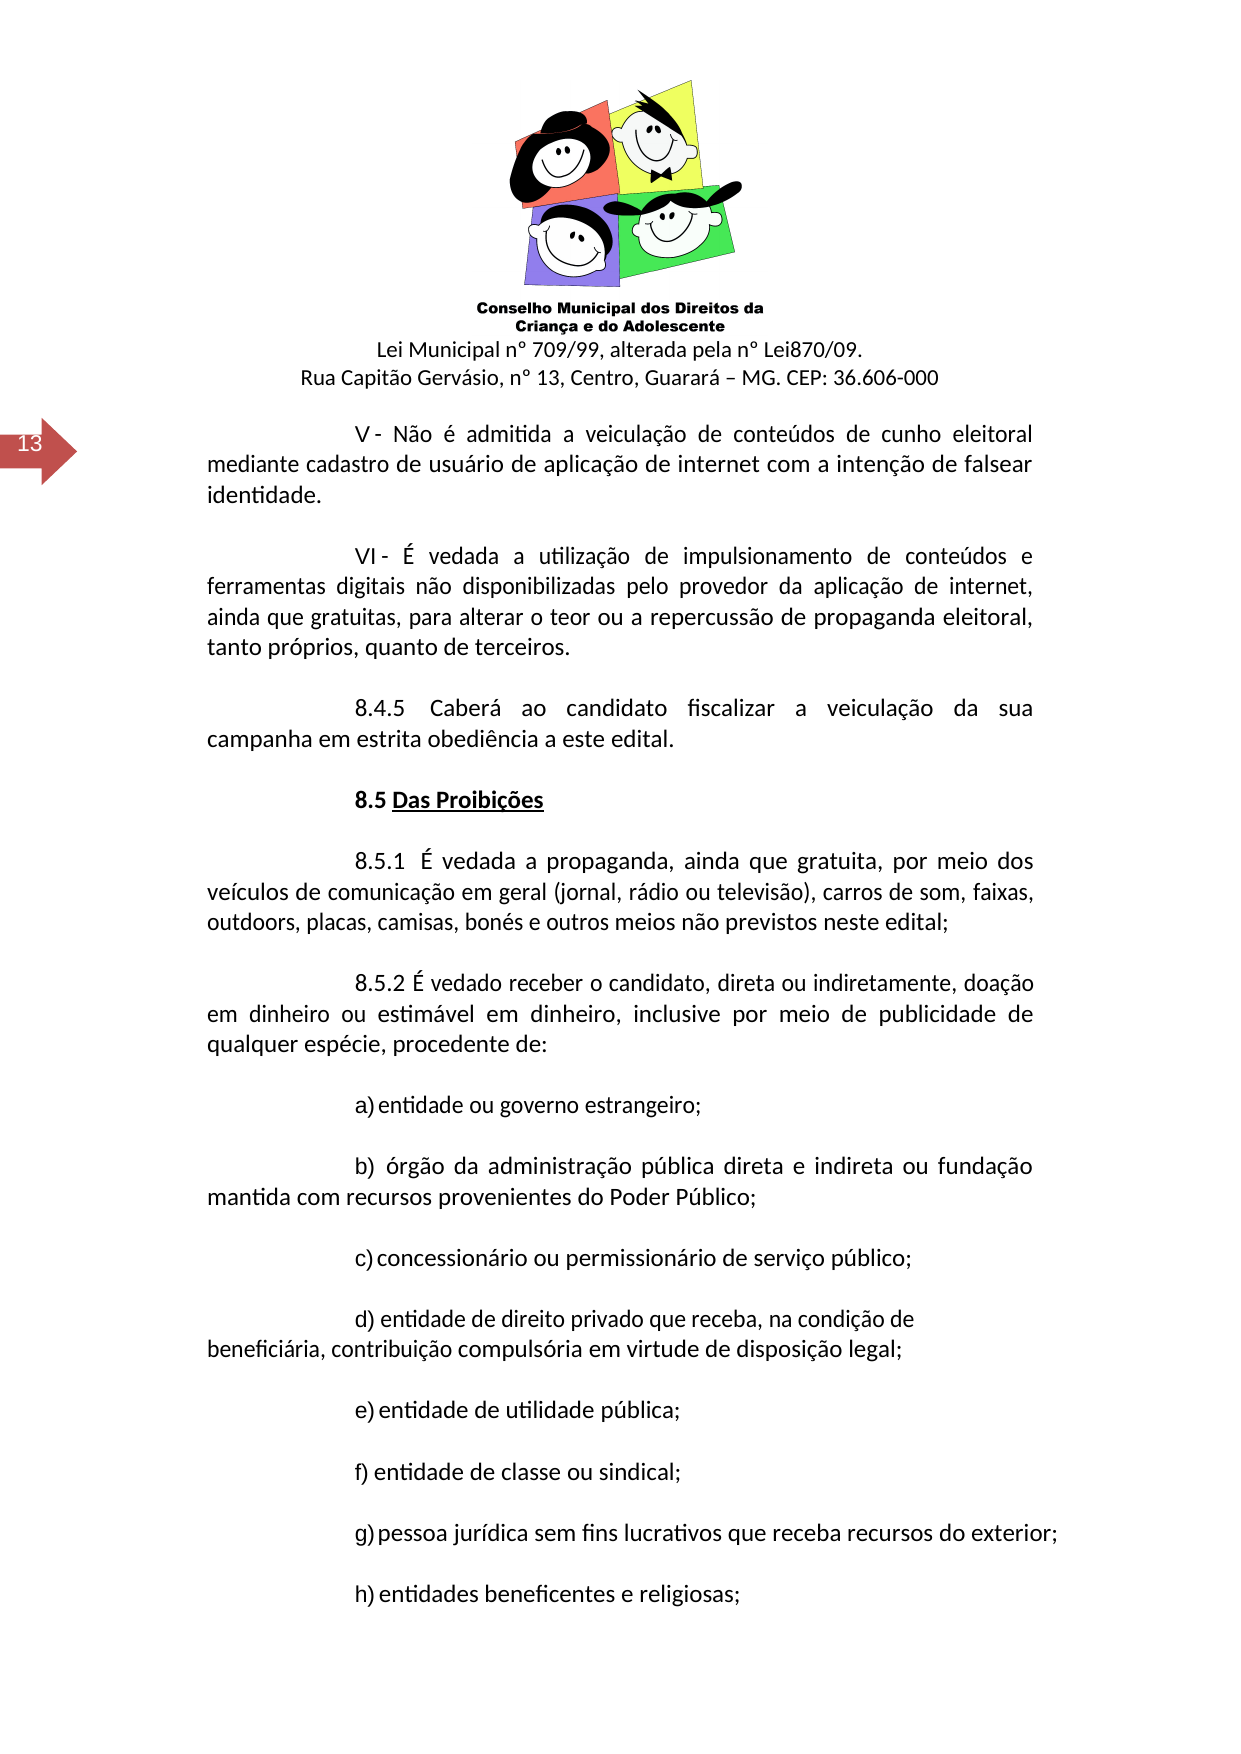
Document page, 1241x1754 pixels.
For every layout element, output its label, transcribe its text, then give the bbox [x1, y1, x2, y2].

list órgão da administração pública direta e indireta ou fundação mantida com recursos provenientes do Poder Público; [207, 1150, 1034, 1211]
list entidades beneficentes e religiosas; [354, 1578, 1181, 1608]
list entidade de utilidade pública; [354, 1394, 1181, 1425]
list entidade de classe ou sindical; [354, 1456, 1181, 1486]
list Caberá ao candidato fiscalizar a veiculação da sua campanha em estrita obediência a este edital. [207, 693, 1034, 754]
picture [471, 80, 769, 336]
list entidade de direito privado que receba, na condição de beneficiária, contribuição compulsória em virtude de disposição legal; [207, 1303, 1034, 1364]
list entidade ou governo estrangeiro; [207, 1089, 1181, 1120]
list É vedado receber o candidato, direta ou indiretamente, doação em dinheiro ou estimável em dinheiro, inclusive por meio de publicidade de qualquer espécie, procedente de: [207, 967, 1034, 1059]
subtitle Das Proibições [354, 784, 1181, 815]
list pessoa jurídica sem fins lucrativos que receba recursos do exterior; [354, 1517, 1181, 1547]
list concessionário ou permissionário de serviço público; [354, 1242, 1181, 1272]
list - Não é admitida a veiculação de conteúdos de cunho eleitoral mediante cadastro de usuário de aplicação de internet com a intenção de falsear identidade. [207, 418, 1033, 509]
list - É vedada a utilização de impulsionamento de conteúdos e ferramentas digitais não disponibilizadas pelo provedor da aplicação de internet, ainda que gratuitas, para alterar o teor ou a repercussão de propaganda eleitoral, tanto próprios, quanto de terceiros. [207, 540, 1033, 662]
list É vedada a propaganda, ainda que gratuita, por meio dos veículos de comunicação em geral (jornal, rádio ou televisão), carros de som, faixas, outdoors, placas, camisas, bonés e outros meios não previstos neste edital; [207, 845, 1034, 937]
